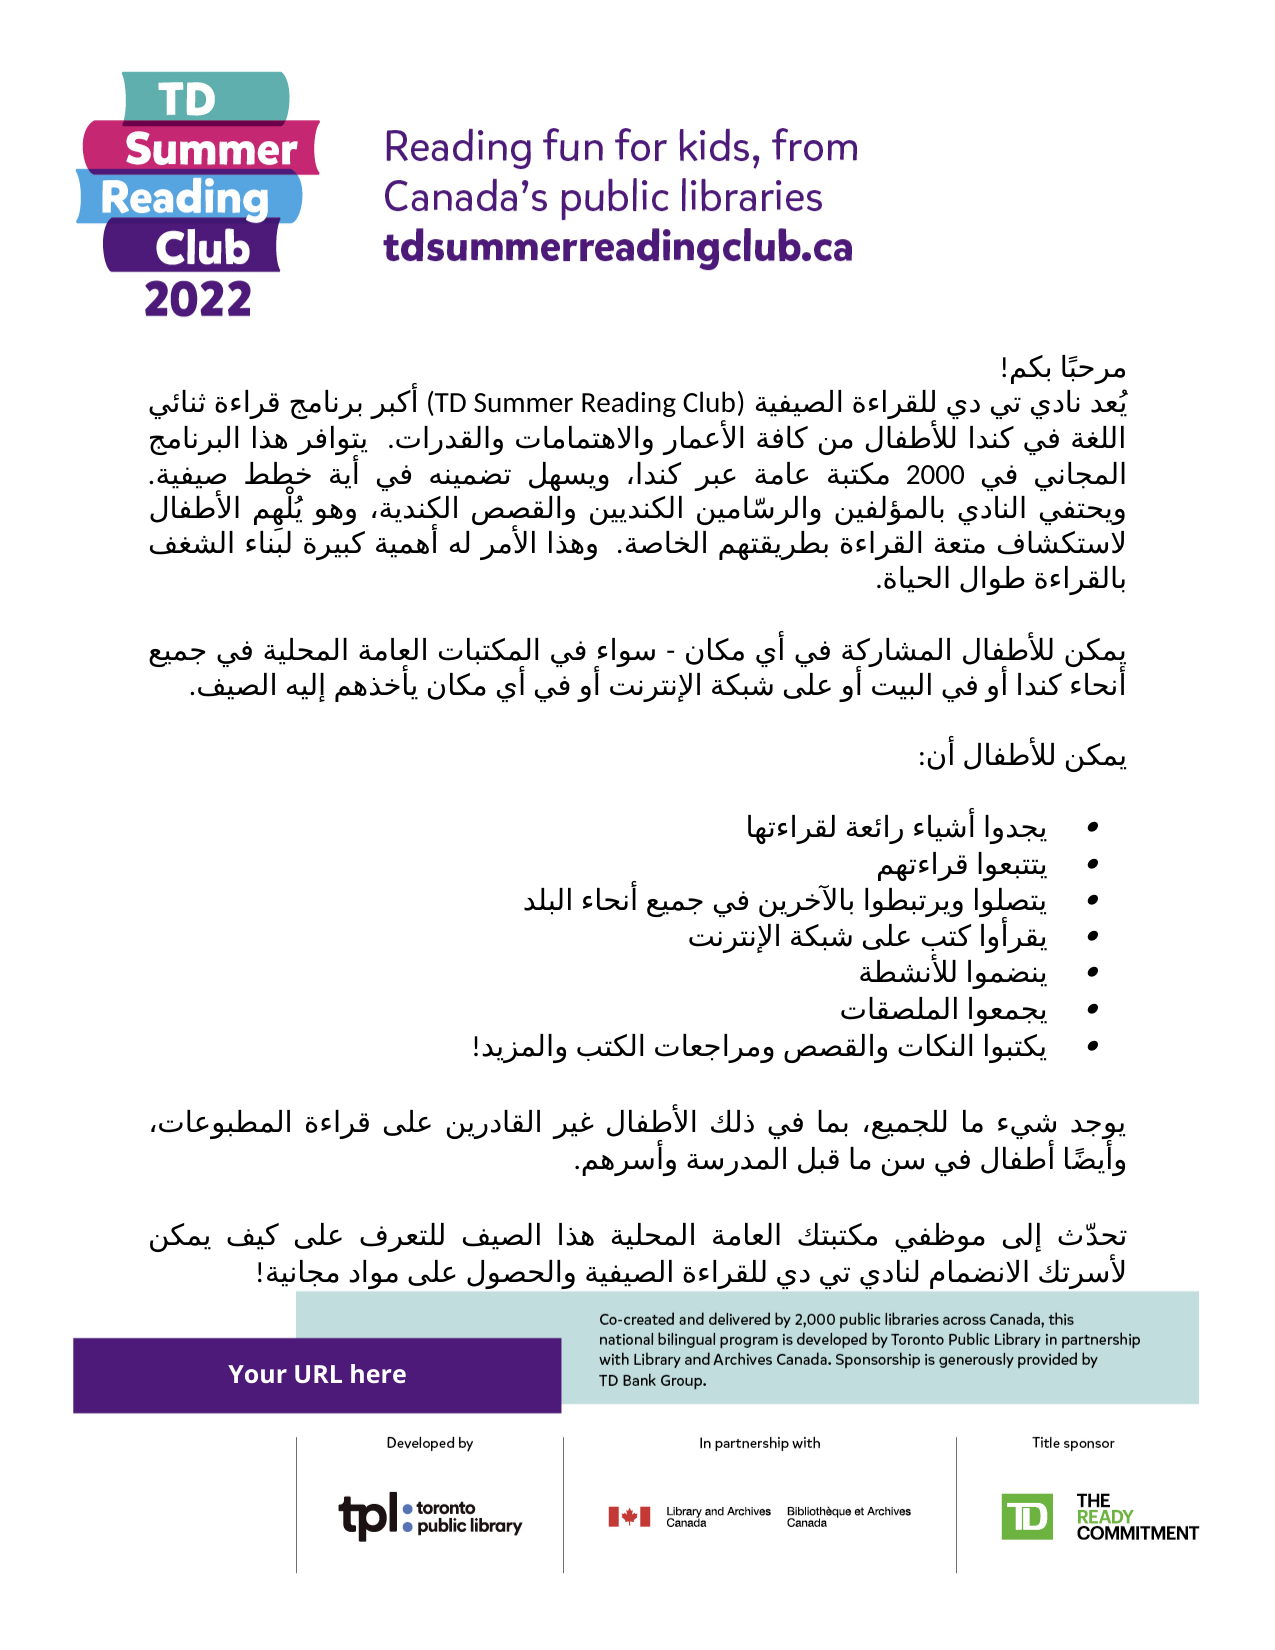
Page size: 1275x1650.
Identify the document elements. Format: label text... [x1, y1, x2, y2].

list يتصلوا ويرتبطوا بالآخرين في جميع أنحاء البلد [148, 883, 1085, 917]
list يقرأوا كتب على شبكة الإنترنت [148, 919, 1085, 953]
text يمكن للأطفال المشاركة في أي مكان - سواء في المكتبات العامة المحلية في جميع أنحاء كندا أو في البيت أو على شبكة الإنترنت أو في أي مكان يأخذهم إليه الصيف. [148, 632, 1127, 703]
text يُعد نادي تي دي للقراءة الصيفية (TD Summer Reading Club) أكبر برنامج قراءة ثنائي اللغة في كندا للأطفال من كافة الأعمار والاهتمامات والقدرات. يتوافر هذا البرنامج المجاني في 2000 مكتبة عامة عبر كندا، ويسهل تضمينه في أية خطط صيفية. ويحتفي النادي بالمؤلفين والرسّامين الكنديين والقصص الكندية، وهو يُلْهِم الأطفال لاستكشاف متعة القراءة بطريقتهم الخاصة. وهذا الأمر له أهمية كبيرة لبناء الشغف بالقراءة طوال الحياة. [148, 384, 1127, 596]
list ينضموا للأنشطة [148, 956, 1085, 989]
list يجمعوا الملصقات [148, 992, 1085, 1026]
picture [0, 0, 1274, 1648]
text تحدّث إلى موظفي مكتبتك العامة المحلية هذا الصيف للتعرف على كيف يمكن لأسرتك الانضمام لنادي تي دي للقراءة الصيفية والحصول على مواد مجانية! [148, 1218, 1127, 1290]
list يكتبوا النكات والقصص ومراجعات الكتب والمزيد! [148, 1028, 1085, 1064]
text يمكن للأطفال أن: [148, 737, 1127, 772]
list يجدوا أشياء رائعة لقراءتها [148, 811, 1085, 844]
text مرحبًا بكم! [148, 349, 1127, 384]
list يتتبعوا قراءتهم [148, 847, 1085, 881]
text يوجد شيء ما للجميع، بما في ذلك الأطفال غير القادرين على قراءة المطبوعات، وأيضًا أطفال في سن ما قبل المدرسة وأسرهم. [148, 1105, 1127, 1177]
